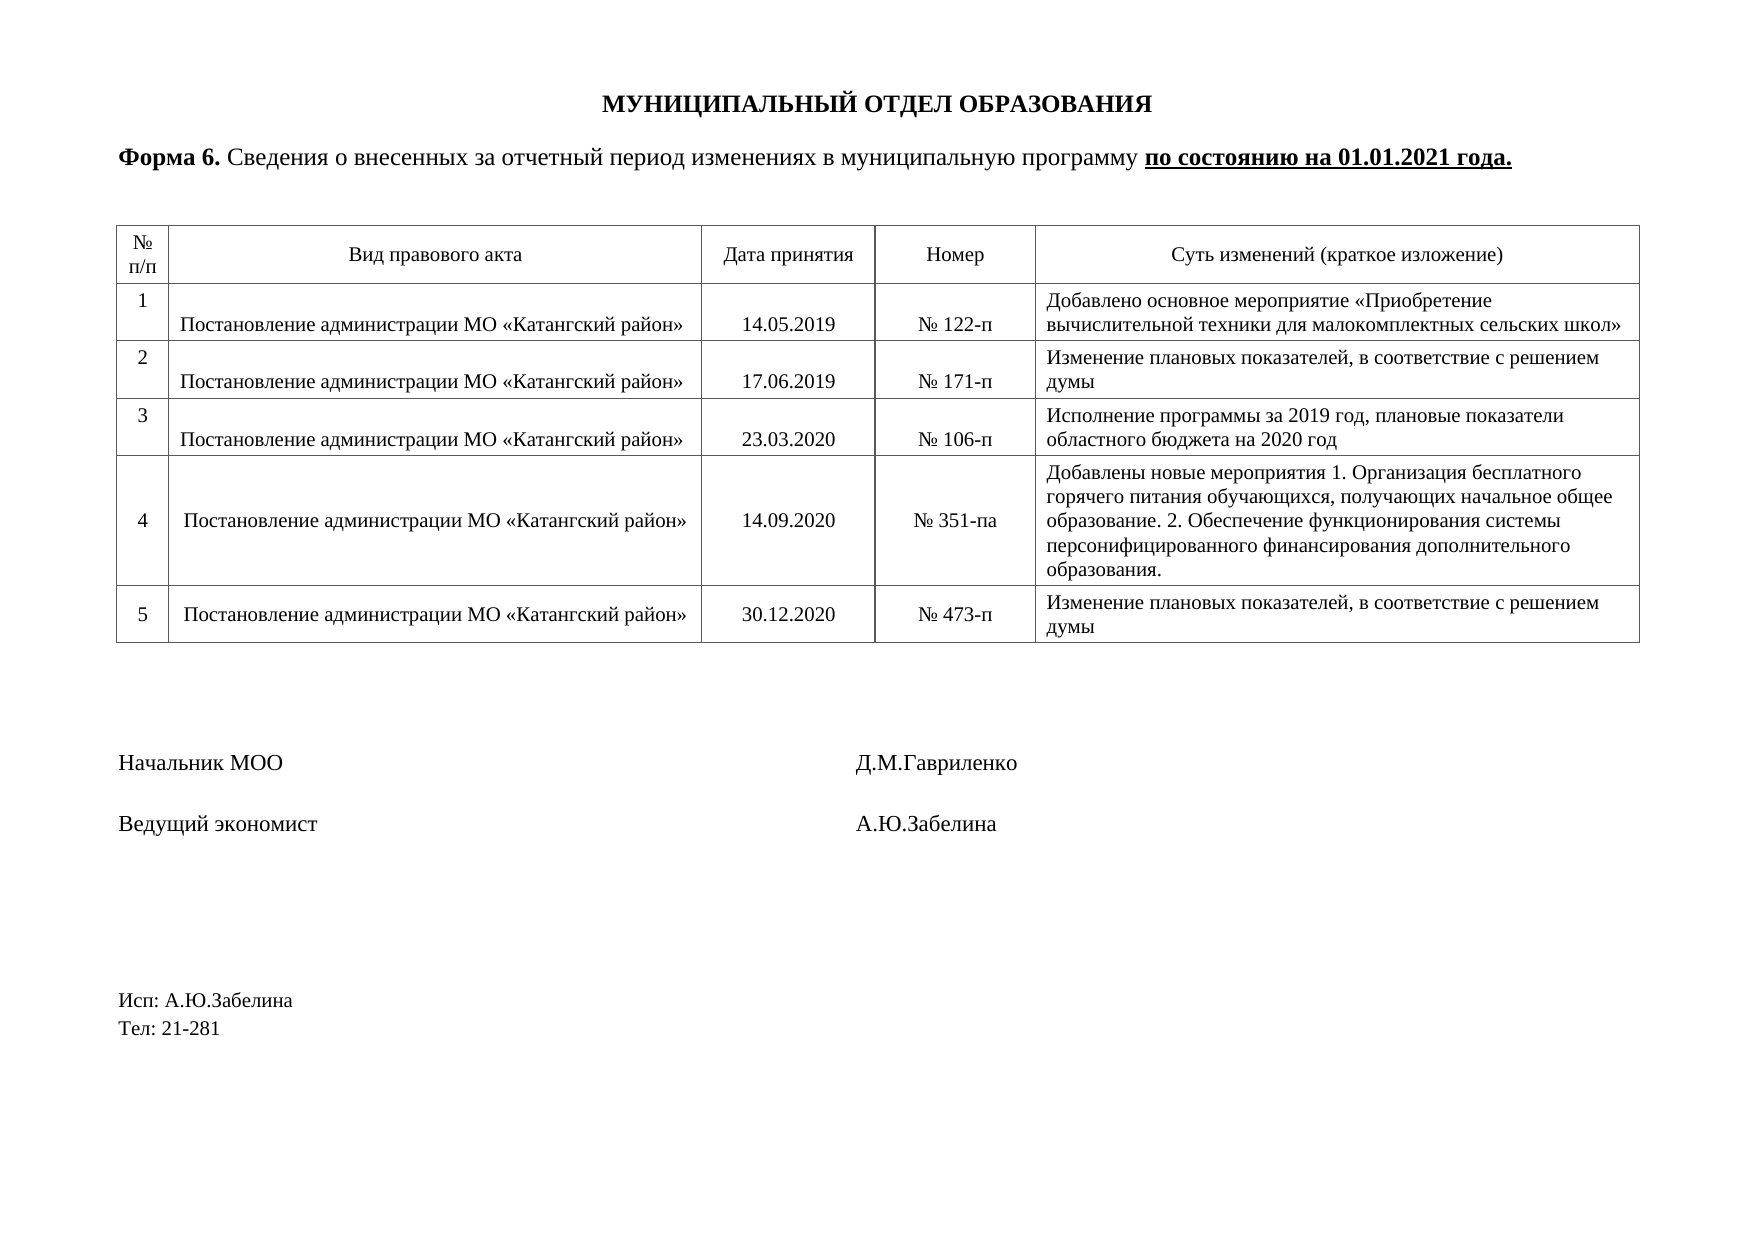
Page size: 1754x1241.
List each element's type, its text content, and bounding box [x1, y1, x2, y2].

text Ведущий экономист А.Ю.Забелина [118, 810, 1636, 836]
table_cell 5 [117, 586, 168, 642]
table_cell Постановление администрации МО «Катангский район» [169, 284, 701, 340]
table_cell Исполнение программы за 2019 год, плановые показатели областного бюджета на 2020 год [1036, 399, 1639, 455]
table_cell Изменение плановых показателей, в соответствие с решением думы [1036, 586, 1639, 642]
text МУНИЦИПАЛЬНЫЙ ОТДЕЛ ОБРАЗОВАНИЯ [118, 89, 1636, 117]
text Тел: 21-281 [118, 1016, 1636, 1040]
table_cell Постановление администрации МО «Катангский район» [169, 456, 701, 585]
table_cell 2 [117, 341, 168, 398]
text Исп: А.Ю.Забелина [118, 988, 1636, 1012]
table_cell № 171-п [876, 341, 1035, 398]
table_cell 3 [117, 399, 168, 455]
table_cell 14.05.2019 [702, 284, 874, 340]
table_header Дата принятия [702, 226, 874, 283]
table_header № п/п [117, 226, 168, 283]
table_cell 1 [117, 284, 168, 340]
table_cell 23.03.2020 [702, 399, 874, 455]
table_cell 17.06.2019 [702, 341, 874, 398]
table_cell № 122-п [876, 284, 1035, 340]
table_cell Добавлено основное мероприятие «Приобретение вычислительной техники для малокомплектных сельских школ» [1036, 284, 1639, 340]
table_cell 30.12.2020 [702, 586, 874, 642]
table_cell № 473-п [876, 586, 1035, 642]
table_cell Изменение плановых показателей, в соответствие с решением думы [1036, 341, 1639, 398]
text Форма 6. Сведения о внесенных за отчетный период изменениях в муниципальную программу по состоянию на 01.01.2021 года. [118, 142, 1636, 171]
table_cell Добавлены новые мероприятия 1. Организация бесплатного горячего питания обучающихся, получающих начальное общее образование. 2. Обеспечение функционирования системы персонифицированного финансирования дополнительного образования. [1036, 456, 1639, 585]
table_header Номер [876, 226, 1035, 283]
table_header Вид правового акта [169, 226, 701, 283]
table_cell Постановление администрации МО «Катангский район» [169, 341, 701, 398]
table_cell № 106-п [876, 399, 1035, 455]
table_cell Постановление администрации МО «Катангский район» [169, 399, 701, 455]
table_cell № 351-па [876, 456, 1035, 585]
table_cell 14.09.2020 [702, 456, 874, 585]
text Начальник МОО Д.М.Гавриленко [118, 749, 1636, 776]
table_cell Постановление администрации МО «Катангский район» [169, 586, 701, 642]
table_cell 4 [117, 456, 168, 585]
table_header Суть изменений (краткое изложение) [1036, 226, 1639, 283]
